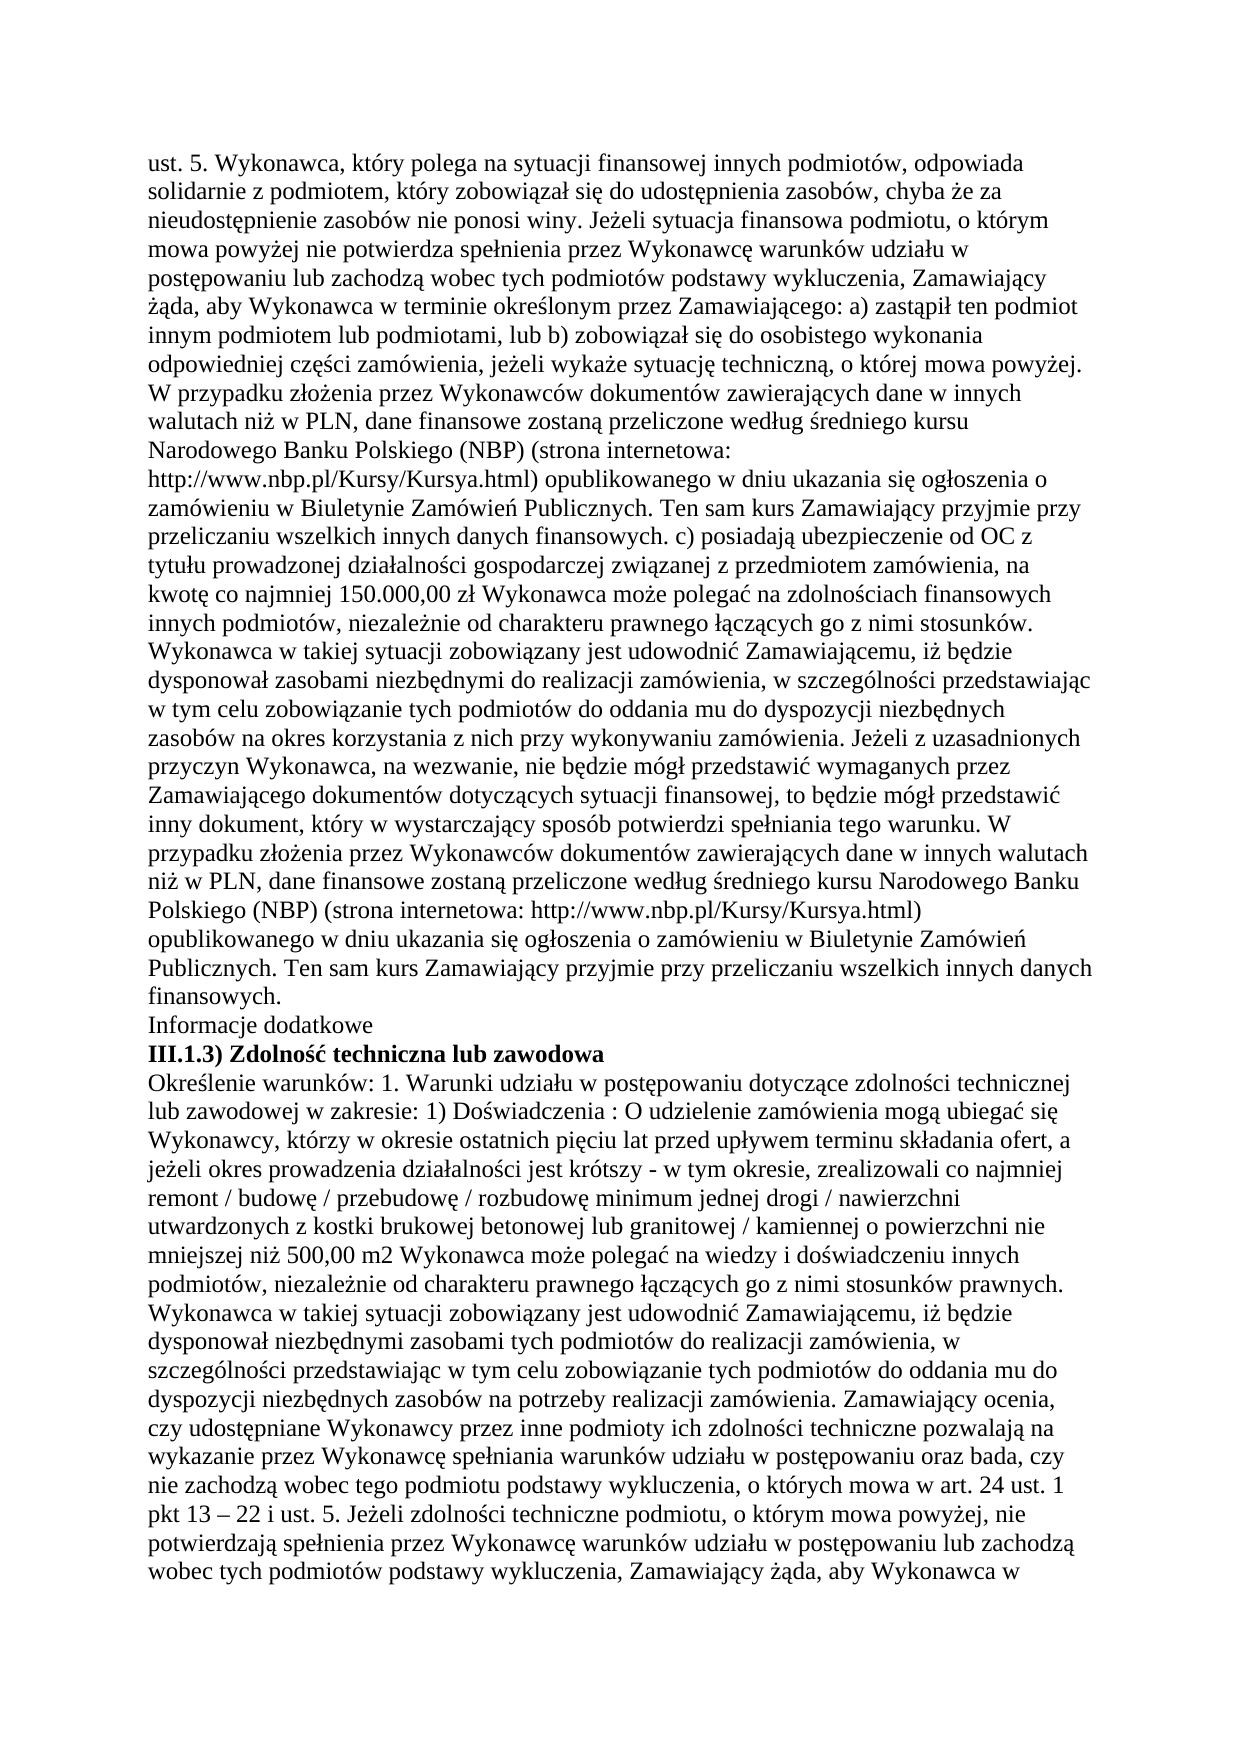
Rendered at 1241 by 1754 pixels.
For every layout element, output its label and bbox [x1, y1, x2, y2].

text [148, 148, 1093, 1585]
